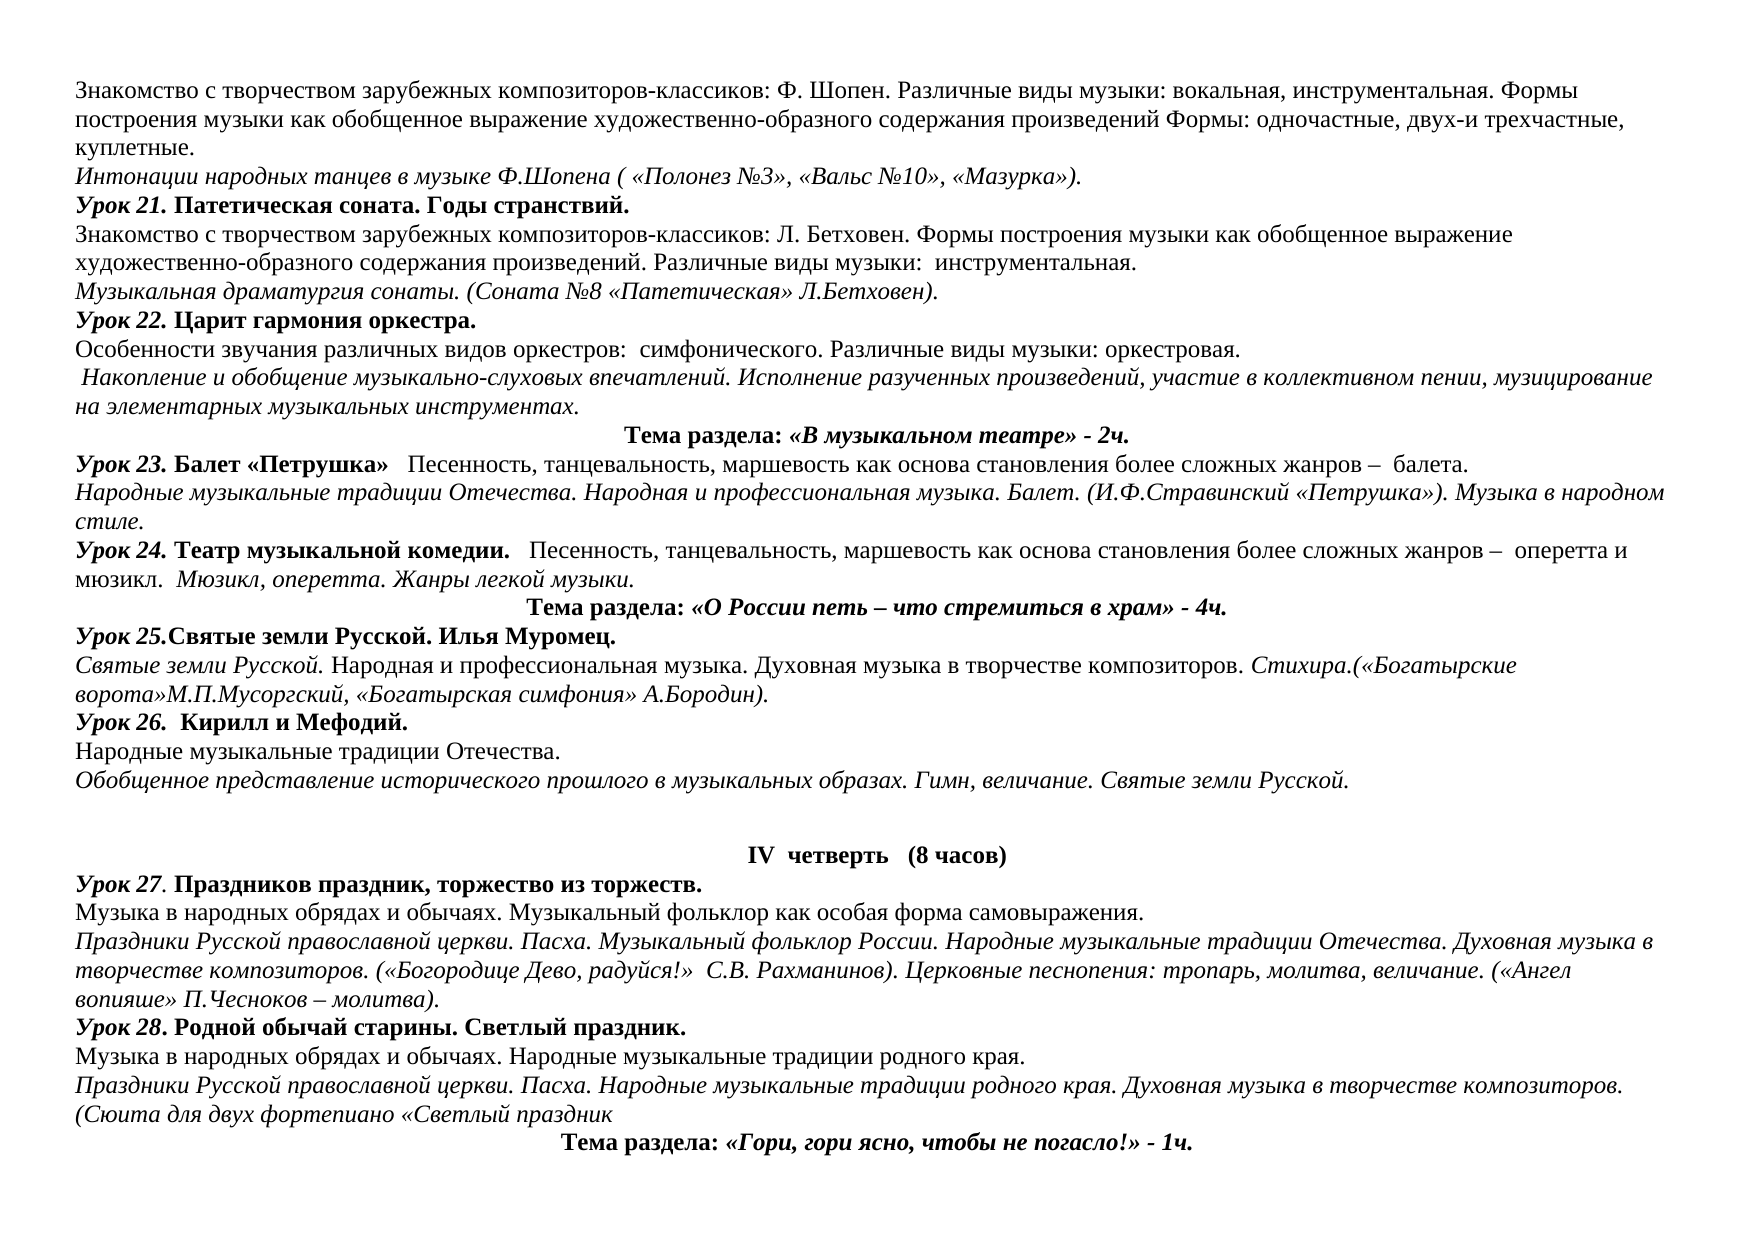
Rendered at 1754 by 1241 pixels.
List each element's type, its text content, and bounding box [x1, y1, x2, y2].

text Урок 28. Родной обычай старины. Светлый праздник. [75, 1012, 1679, 1041]
text Урок 22. Царит гармония оркестра. [75, 305, 1679, 334]
text Урок 26. Кирилл и Мефодий. [75, 707, 1679, 736]
text IV четверть (8 часов) [75, 844, 1679, 869]
text Урок 27. Праздников праздник, торжество из торжеств. [75, 869, 1679, 897]
text Праздники Русской православной церкви. Пасха. Народные музыкальные традиции родного края. Духовная музыка в творчестве композиторов. (Сюита для двух фортепиано «Светлый праздник [75, 1070, 1679, 1127]
text Святые земли Русской. Народная и профессиональная музыка. Духовная музыка в творчестве композиторов. Стихира.(«Богатырские ворота»М.П.Мусоргский, «Богатырская симфония» А.Бородин). [75, 650, 1679, 707]
text Тема раздела: «Гори, гори ясно, чтобы не погасло!» - 1ч. [75, 1127, 1679, 1156]
text Тема раздела: «В музыкальном театре» - 2ч. [75, 420, 1679, 449]
text Народные музыкальные традиции Отечества. Народная и профессиональная музыка. Балет. (И.Ф.Стравинский «Петрушка»). Музыка в народном стиле. [75, 477, 1679, 535]
text Интонации народных танцев в музыке Ф.Шопена ( «Полонез №3», «Вальс №10», «Мазурка»). [75, 161, 1679, 190]
text Обобщенное представление исторического прошлого в музыкальных образах. Гимн, величание. Святые земли Русской. [75, 765, 1679, 794]
text Особенности звучания различных видов оркестров: симфонического. Различные виды музыки: оркестровая. [75, 334, 1679, 362]
text Знакомство с творчеством зарубежных композиторов-классиков: Л. Бетховен. Формы построения музыки как обобщенное выражение художественно-образного содержания произведений. Различные виды музыки: инструментальная. [75, 219, 1679, 276]
text Музыка в народных обрядах и обычаях. Народные музыкальные традиции родного края. [75, 1041, 1679, 1070]
text Музыкальная драматургия сонаты. (Соната №8 «Патетическая» Л.Бетховен). [75, 276, 1679, 305]
text Урок 23. Балет «Петрушка» Песенность, танцевальность, маршевость как основа становления более сложных жанров – балета. [75, 449, 1679, 477]
text Народные музыкальные традиции Отечества. [75, 736, 1679, 765]
text Урок 25.Святые земли Русской. Илья Муромец. [75, 621, 1679, 650]
text Праздники Русской православной церкви. Пасха. Музыкальный фольклор России. Народные музыкальные традиции Отечества. Духовная музыка в творчестве композиторов. («Богородице Дево, радуйся!» С.В. Рахманинов). Церковные песнопения: тропарь, молитва, величание. («Ангел вопияше» П.Чесноков – молитва). [75, 926, 1679, 1012]
text Урок 21. Патетическая соната. Годы странствий. [75, 190, 1679, 219]
text Тема раздела: «О России петь – что стремиться в храм» - 4ч. [75, 592, 1679, 621]
text Урок 24. Театр музыкальной комедии. Песенность, танцевальность, маршевость как основа становления более сложных жанров – оперетта и мюзикл. Мюзикл, оперетта. Жанры легкой музыки. [75, 535, 1679, 592]
text Музыка в народных обрядах и обычаях. Музыкальный фольклор как особая форма самовыражения. [75, 897, 1679, 926]
text Знакомство с творчеством зарубежных композиторов-классиков: Ф. Шопен. Различные виды музыки: вокальная, инструментальная. Формы построения музыки как обобщенное выражение художественно-образного содержания произведений Формы: одночастные, двух-и трехчастные, куплетные. [75, 75, 1679, 161]
text Накопление и обобщение музыкально-слуховых впечатлений. Исполнение разученных произведений, участие в коллективном пении, музицирование на элементарных музыкальных инструментах. [75, 362, 1679, 420]
